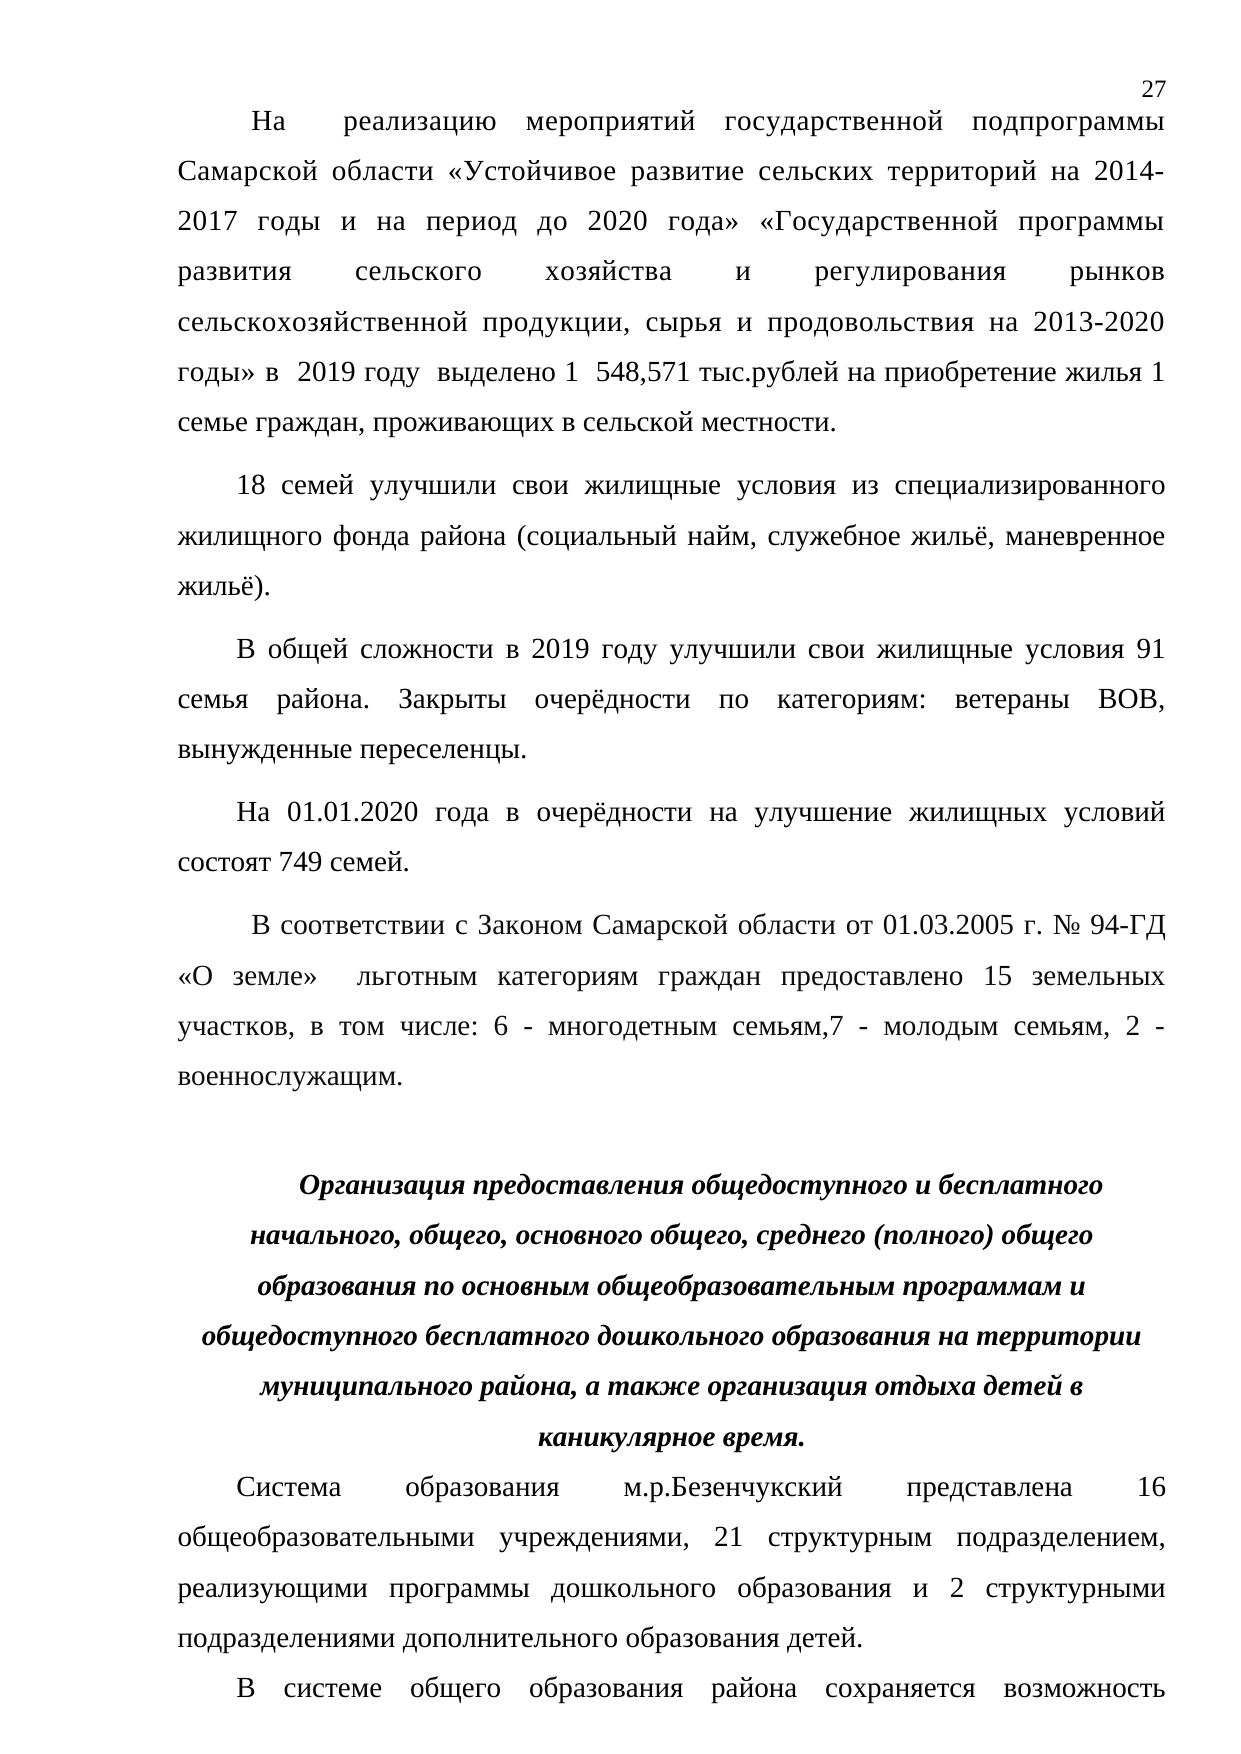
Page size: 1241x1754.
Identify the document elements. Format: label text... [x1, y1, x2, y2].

text В соответствии с Законом Самарской области от 01.03.2005 г. № 94-ГД «О земле» льготным категориям граждан предоставлено 15 земельных участков, в том числе: 6 - многодетным семьям,7 - молодым семьям, 2 - военнослужащим. [177, 907, 1166, 1092]
text 18 семей улучшили свои жилищные условия из специализированного жилищного фонда района (социальный найм, служебное жильё, маневренное жильё). [177, 467, 1166, 601]
text На реализацию мероприятий государственной подпрограммы Самарской области «Устойчивое развитие сельских территорий на 2014-2017 годы и на период до 2020 года» «Государственной программы развития сельского хозяйства и регулирования рынков сельскохозяйственной продукции, сырья и продовольствия на 2013-2020 годы» в 2019 году выделено 1 548,571 тыс.рублей на приобретение жилья 1 семье граждан, проживающих в сельской местности. [177, 103, 1166, 438]
subtitle Организация предоставления общедоступного и бесплатного начального, общего, основного общего, среднего (полного) общего образования по основным общеобразовательным программам и общедоступного бесплатного дошкольного образования на территории муниципального района, а также организация отдыха детей в каникулярное время. [177, 1167, 1166, 1452]
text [177, 1670, 1166, 1704]
text На 01.01.2020 года в очерёдности на улучшение жилищных условий состоят 749 семей. [177, 794, 1166, 878]
text В общей сложности в 2019 году улучшили свои жилищные условия 91 семья района. Закрыты очерёдности по категориям: ветераны ВОВ, вынужденные переселенцы. [177, 631, 1166, 765]
text Система образования м.р.Безенчукский представлена 16 общеобразовательными учреждениями, 21 структурным подразделением, реализующими программы дошкольного образования и 2 структурными подразделениями дополнительного образования детей. [177, 1469, 1166, 1653]
